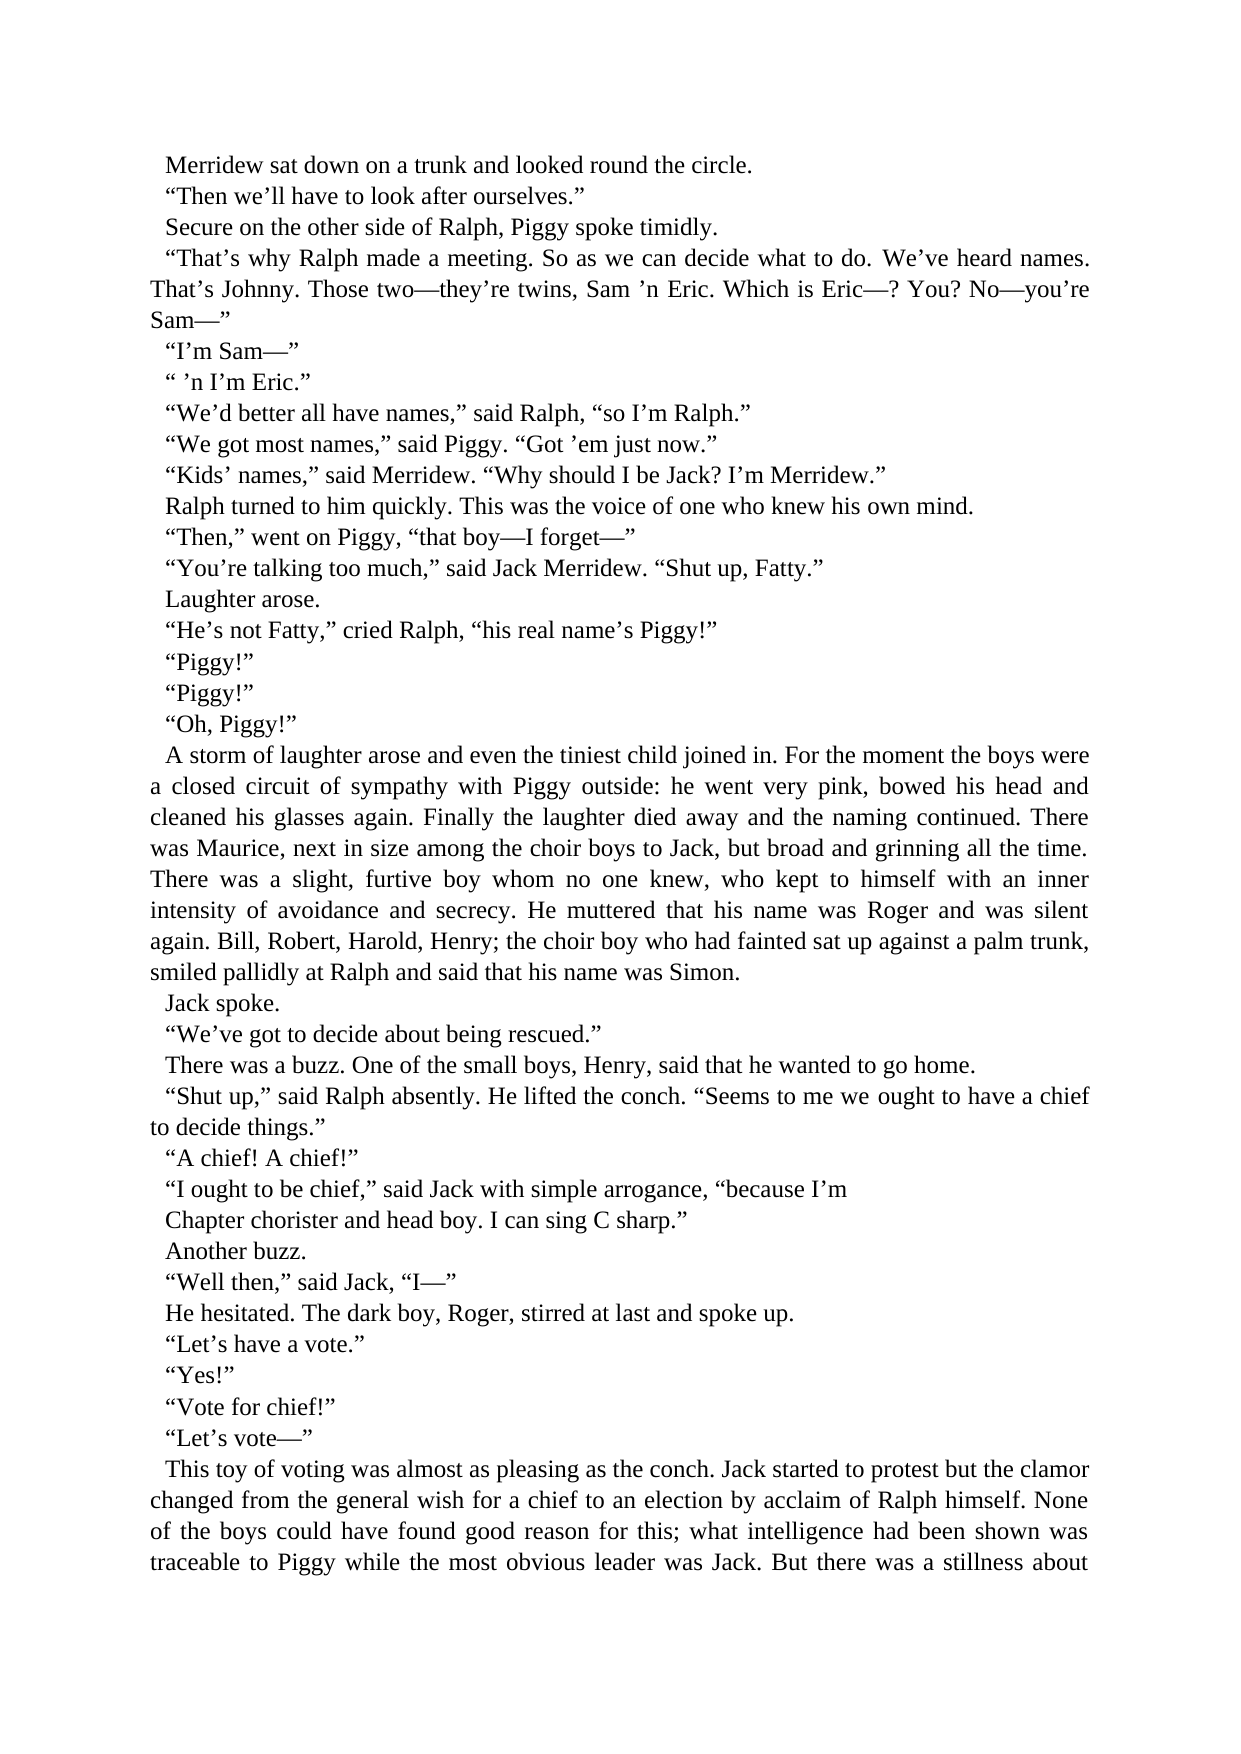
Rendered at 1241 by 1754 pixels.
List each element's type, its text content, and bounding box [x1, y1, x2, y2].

text “Let’s vote—” [150, 1423, 1090, 1451]
text He hesitated. The dark boy, Roger, stirred at last and spoke up. [150, 1298, 1090, 1327]
text “Piggy!” [150, 678, 1090, 706]
text “I’m Sam—” [150, 336, 1090, 365]
text “A chief! A chief!” [150, 1143, 1090, 1172]
text “Yes!” [150, 1361, 1090, 1389]
text “Well then,” said Jack, “I—” [150, 1267, 1090, 1296]
text Secure on the other side of Ralph, Piggy spoke timidly. [150, 212, 1090, 241]
text “You’re talking too much,” said Jack Merridew. “Shut up, Fatty.” [150, 553, 1090, 582]
text “That’s why Ralph made a meeting. So as we can decide what to do. We’ve heard names. That’s Johnny. Those two—they’re twins, Sam ’n Eric. Which is Eric—? You? No—you’re Sam—” [150, 243, 1090, 334]
text “We’d better all have names,” said Ralph, “so I’m Ralph.” [150, 398, 1090, 427]
text A storm of laughter arose and even the tiniest child joined in. For the moment the boys were a closed circuit of sympathy with Piggy outside: he went very pink, bowed his head and cleaned his glasses again. Finally the laughter died away and the naming continued. There was Maurice, next in size among the choir boys to Jack, but broad and grinning all the time. There was a slight, furtive boy whom no one knew, who kept to himself with an inner intensity of avoidance and secrecy. He muttered that his name was Roger and was silent again. Bill, Robert, Harold, Henry; the choir boy who had fainted sat up against a palm trunk, smiled pallidly at Ralph and said that his name was Simon. [150, 740, 1090, 986]
text “Piggy!” [150, 647, 1090, 675]
text “Kids’ names,” said Merridew. “Why should I be Jack? I’m Merridew.” [150, 460, 1090, 489]
text “ ’n I’m Eric.” [150, 367, 1090, 396]
text “I ought to be chief,” said Jack with simple arrogance, “because I’m [150, 1174, 1090, 1203]
text “Oh, Piggy!” [150, 709, 1090, 737]
text “Then we’ll have to look after ourselves.” [150, 181, 1090, 210]
text “We got most names,” said Piggy. “Got ’em just now.” [150, 429, 1090, 458]
text Another buzz. [150, 1236, 1090, 1265]
text “Vote for chief!” [150, 1392, 1090, 1420]
text “Then,” went on Piggy, “that boy—I forget—” [150, 522, 1090, 551]
text “We’ve got to decide about being rescued.” [150, 1019, 1090, 1048]
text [150, 1454, 1090, 1576]
text Merridew sat down on a trunk and looked round the circle. [150, 150, 1090, 179]
text “He’s not Fatty,” cried Ralph, “his real name’s Piggy!” [150, 616, 1090, 644]
text Laughter arose. [150, 584, 1090, 613]
text There was a buzz. One of the small boys, Henry, said that he wanted to go home. [150, 1050, 1090, 1079]
text Jack spoke. [150, 988, 1090, 1017]
text “Let’s have a vote.” [150, 1329, 1090, 1358]
text “Shut up,” said Ralph absently. He lifted the conch. “Seems to me we ought to have a chief to decide things.” [150, 1081, 1090, 1141]
text Chapter chorister and head boy. I can sing C sharp.” [150, 1205, 1090, 1234]
text Ralph turned to him quickly. This was the voice of one who knew his own mind. [150, 491, 1090, 520]
